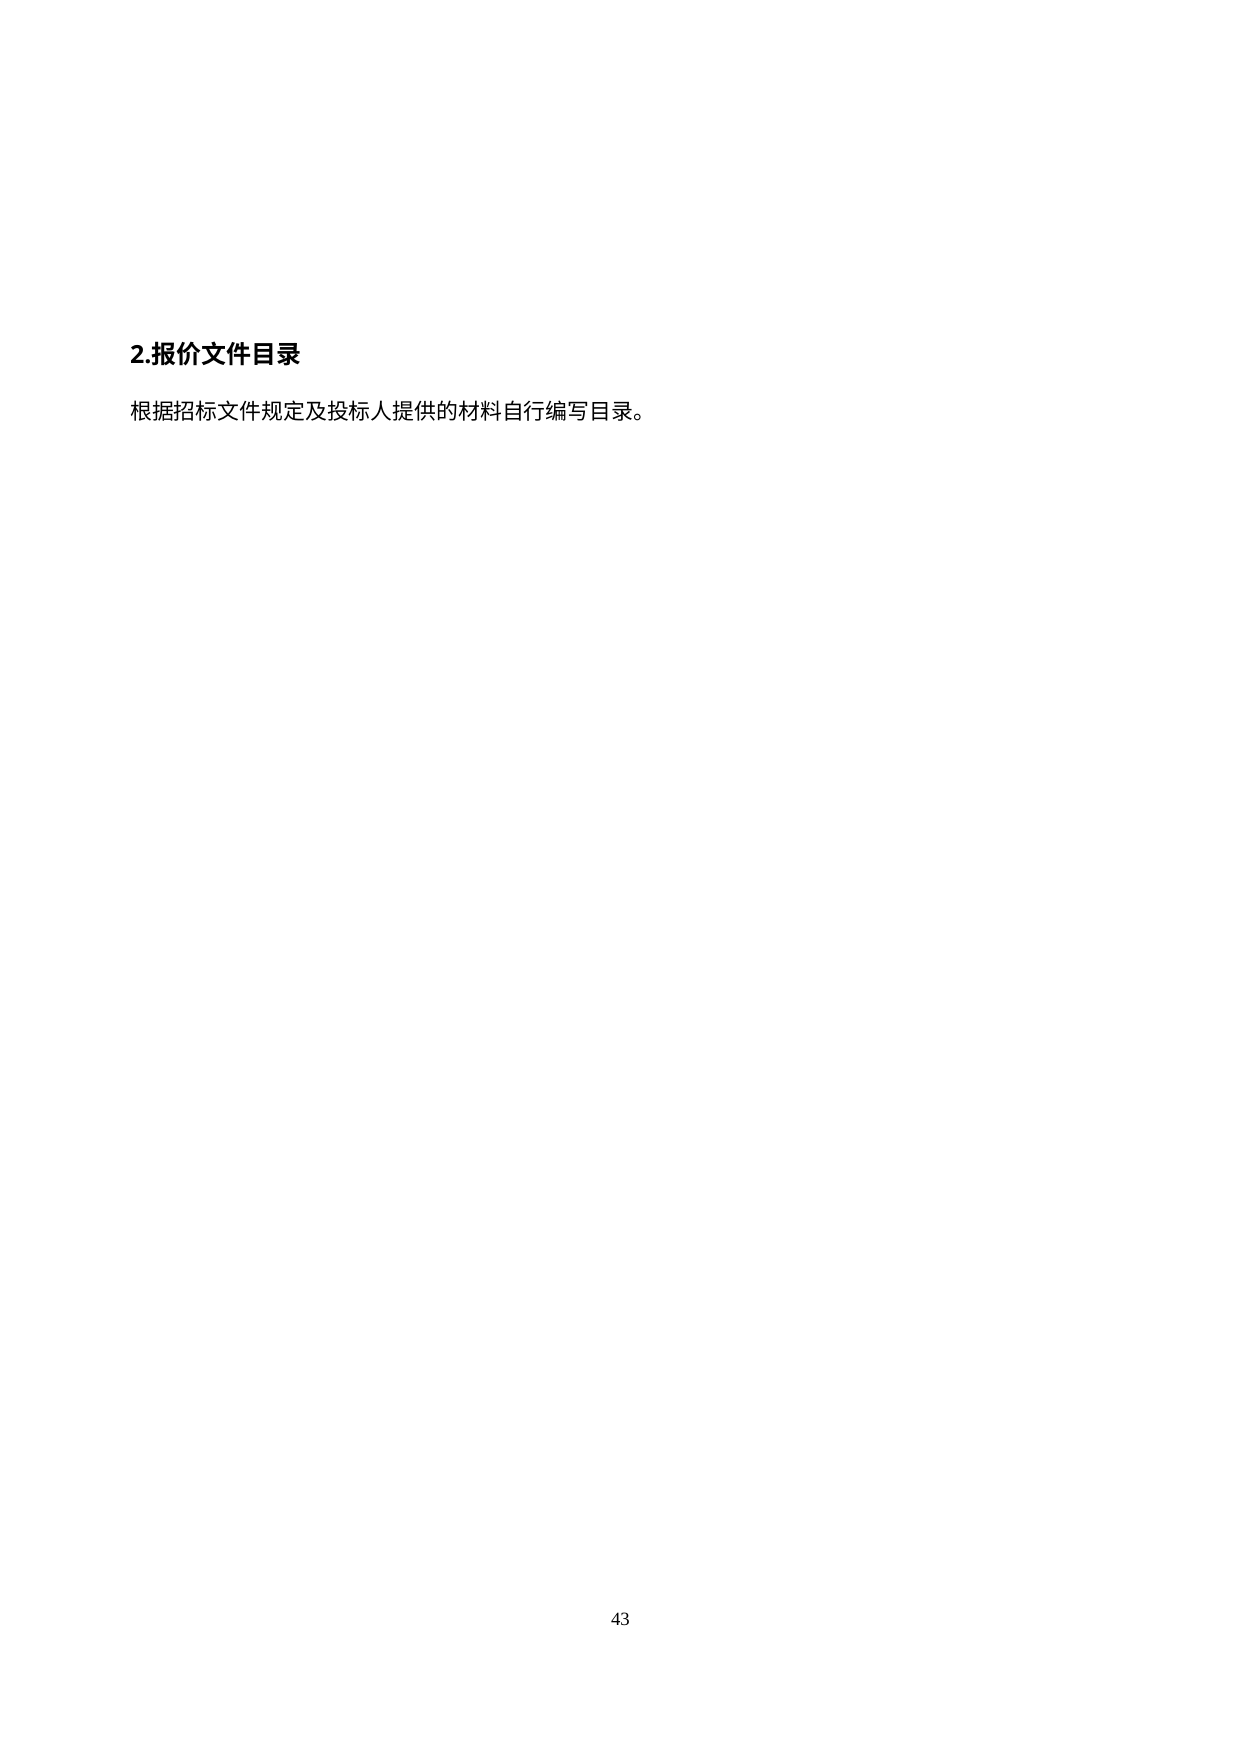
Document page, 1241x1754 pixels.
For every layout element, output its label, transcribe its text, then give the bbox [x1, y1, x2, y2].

text 2.报价文件目录 [130, 335, 1110, 371]
text 根据招标文件规定及投标人提供的材料自行编写目录。 [130, 394, 1110, 426]
